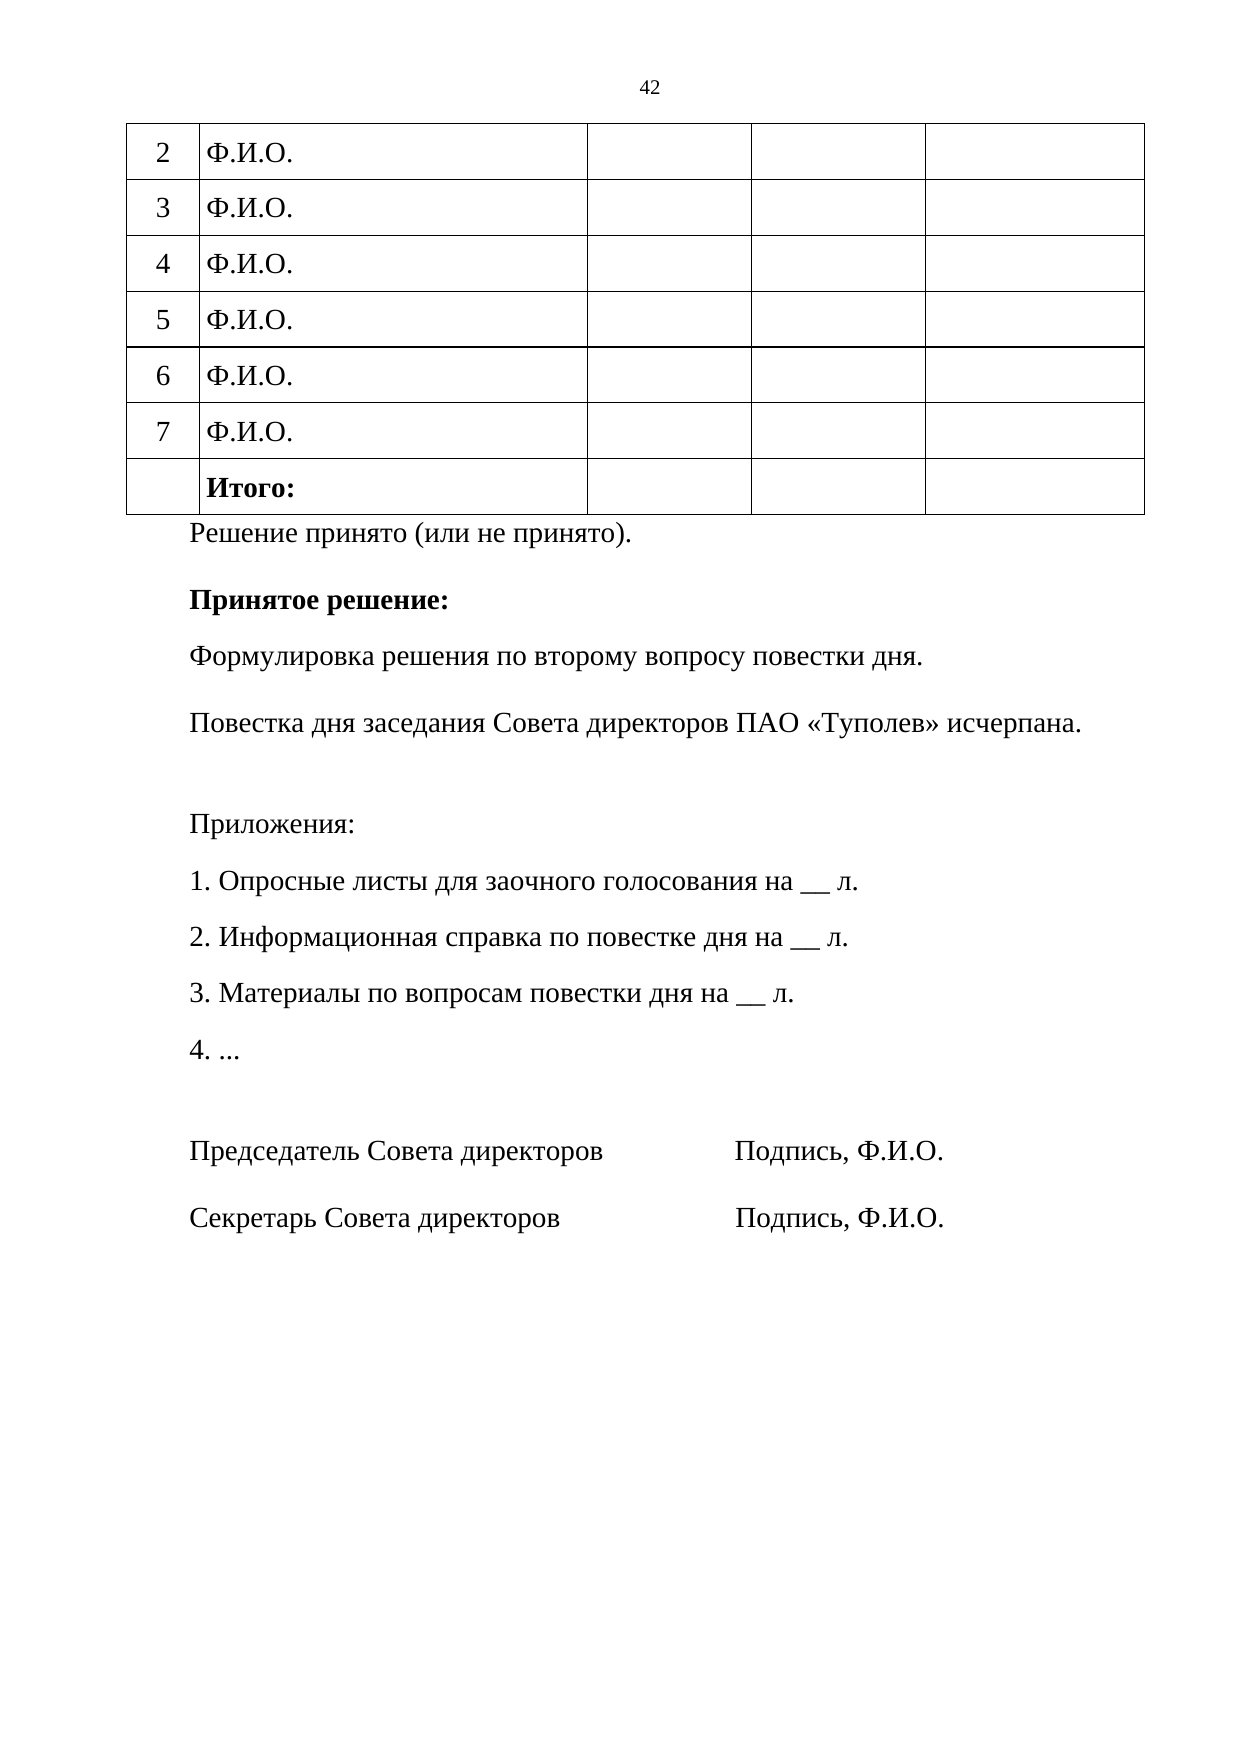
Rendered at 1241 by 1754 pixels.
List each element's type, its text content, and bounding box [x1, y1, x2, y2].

table_cell [752, 403, 925, 458]
table_cell [752, 459, 925, 514]
table_cell Итого: [200, 459, 587, 514]
table_cell [926, 459, 1144, 514]
text Решение принято (или не принято). [133, 515, 1167, 548]
text Секретарь Совета директоров Подпись, Ф.И.О. [133, 1200, 1167, 1233]
table_cell [752, 348, 925, 402]
table_cell [752, 180, 925, 235]
table_cell [588, 292, 751, 346]
table_cell [588, 459, 751, 514]
table_cell [752, 292, 925, 346]
table_cell Ф.И.О. [200, 124, 587, 179]
text Председатель Совета директоров Подпись, Ф.И.О. [133, 1133, 1167, 1166]
table_cell [926, 403, 1144, 458]
table_cell [926, 180, 1144, 235]
text 2. Информационная справка по повестке дня на __ л. [133, 919, 1167, 953]
text 1. Опросные листы для заочного голосования на __ л. [133, 863, 1167, 896]
table_cell [752, 236, 925, 291]
table_cell 7 [127, 403, 199, 458]
table_cell [588, 403, 751, 458]
table_cell Ф.И.О. [200, 180, 587, 235]
table_cell Ф.И.О. [200, 236, 587, 291]
table_cell [588, 124, 751, 179]
text 3. Материалы по вопросам повестки дня на __ л. [133, 976, 1167, 1009]
table_cell 4 [127, 236, 199, 291]
table_cell Ф.И.О. [200, 403, 587, 458]
table_cell Ф.И.О. [200, 348, 587, 402]
table_cell [926, 292, 1144, 346]
table_cell 6 [127, 348, 199, 402]
table_cell 3 [127, 180, 199, 235]
table_cell [752, 124, 925, 179]
table_cell 5 [127, 292, 199, 346]
text Приложения: [133, 806, 1167, 840]
table_cell [588, 180, 751, 235]
text Формулировка решения по второму вопросу повестки дня. [133, 638, 1167, 672]
table_cell [588, 236, 751, 291]
table_cell [127, 459, 199, 514]
table_cell [588, 348, 751, 402]
text 4. ... [133, 1032, 1167, 1066]
table_cell [926, 348, 1144, 402]
table_cell [926, 236, 1144, 291]
text Принятое решение: [133, 582, 1167, 616]
text Повестка дня заседания Совета директоров ПАО «Туполев» исчерпана. [133, 706, 1167, 739]
table_cell 2 [127, 124, 199, 179]
table_cell Ф.И.О. [200, 292, 587, 346]
table_cell [926, 124, 1144, 179]
